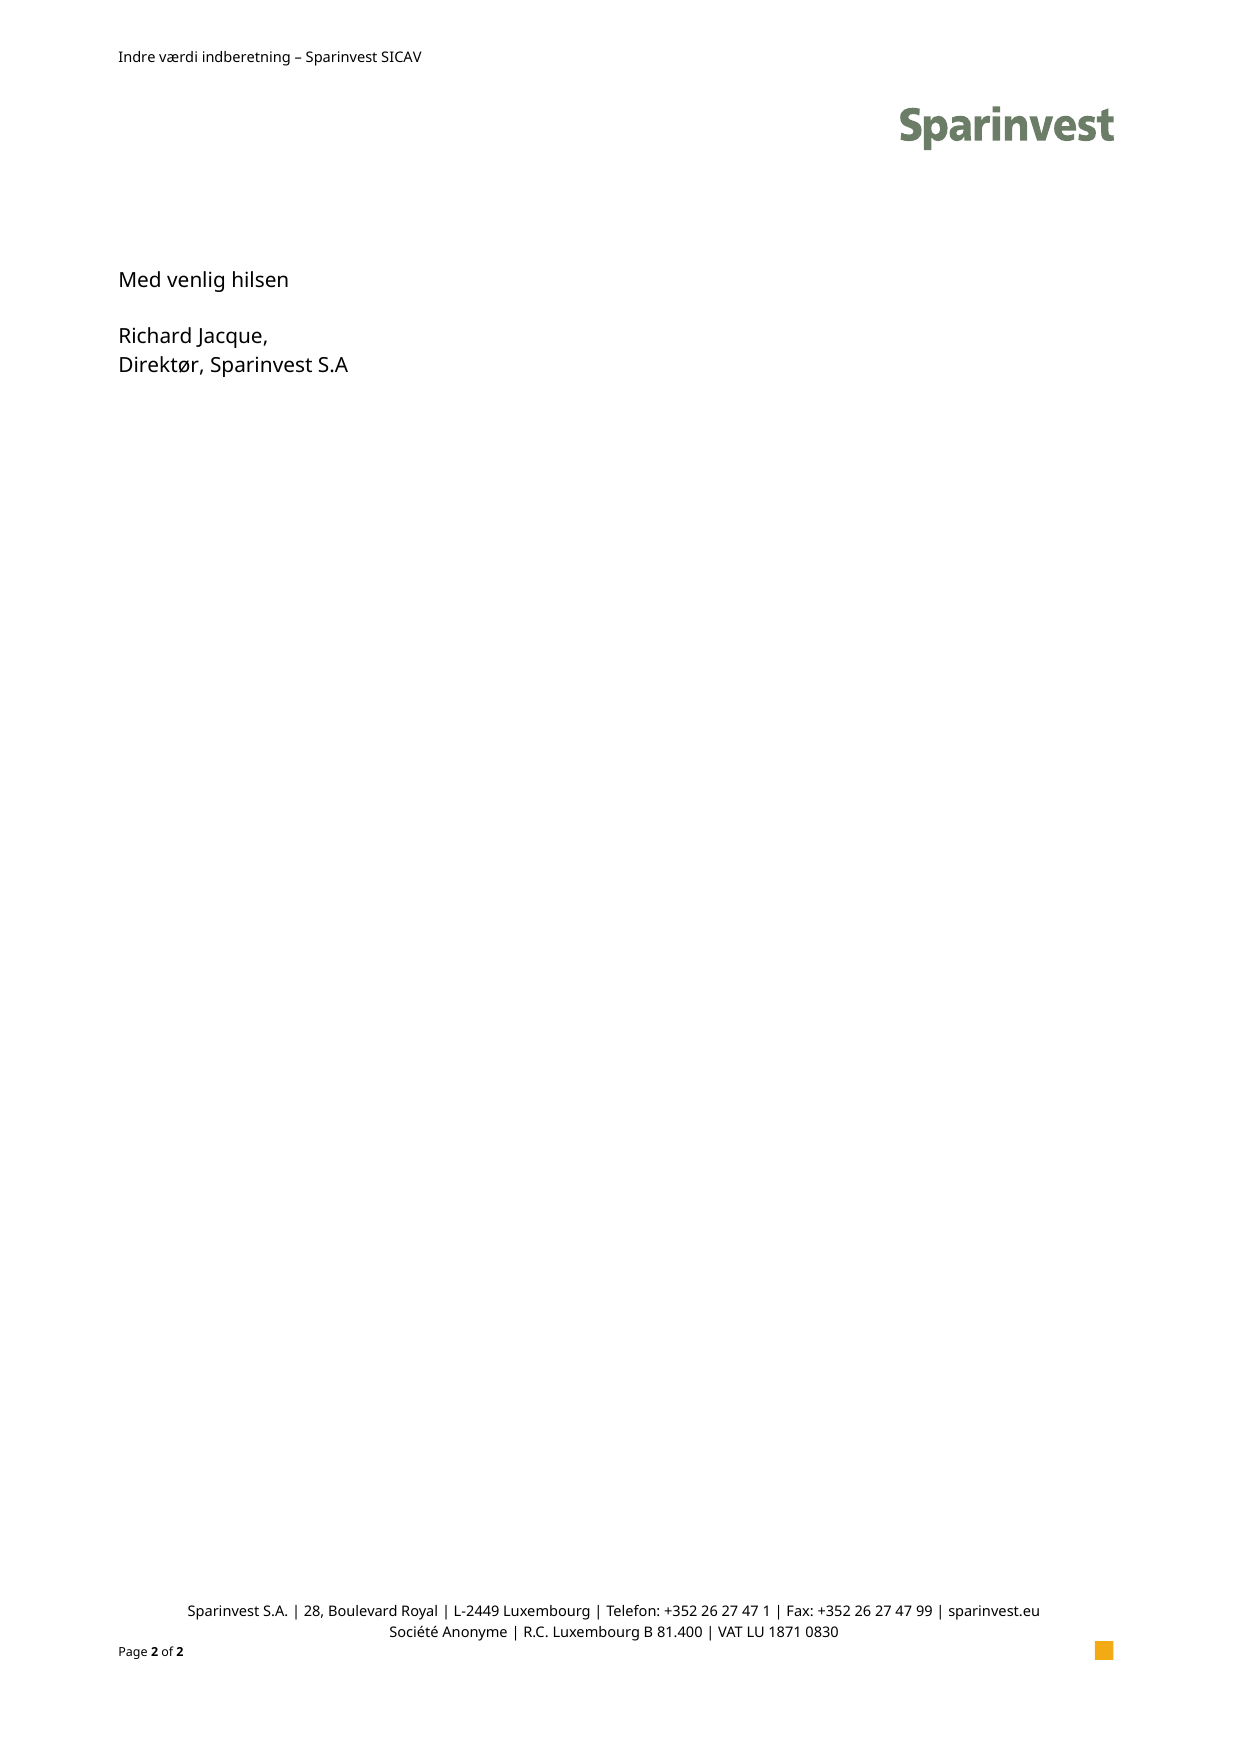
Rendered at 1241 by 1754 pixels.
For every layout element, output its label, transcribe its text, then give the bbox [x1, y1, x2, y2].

text Med venlig hilsen [118, 265, 1114, 293]
picture [1094, 1641, 1114, 1660]
text Direktør, Sparinvest S.A [118, 350, 1114, 378]
text Richard Jacque, [118, 322, 1114, 350]
